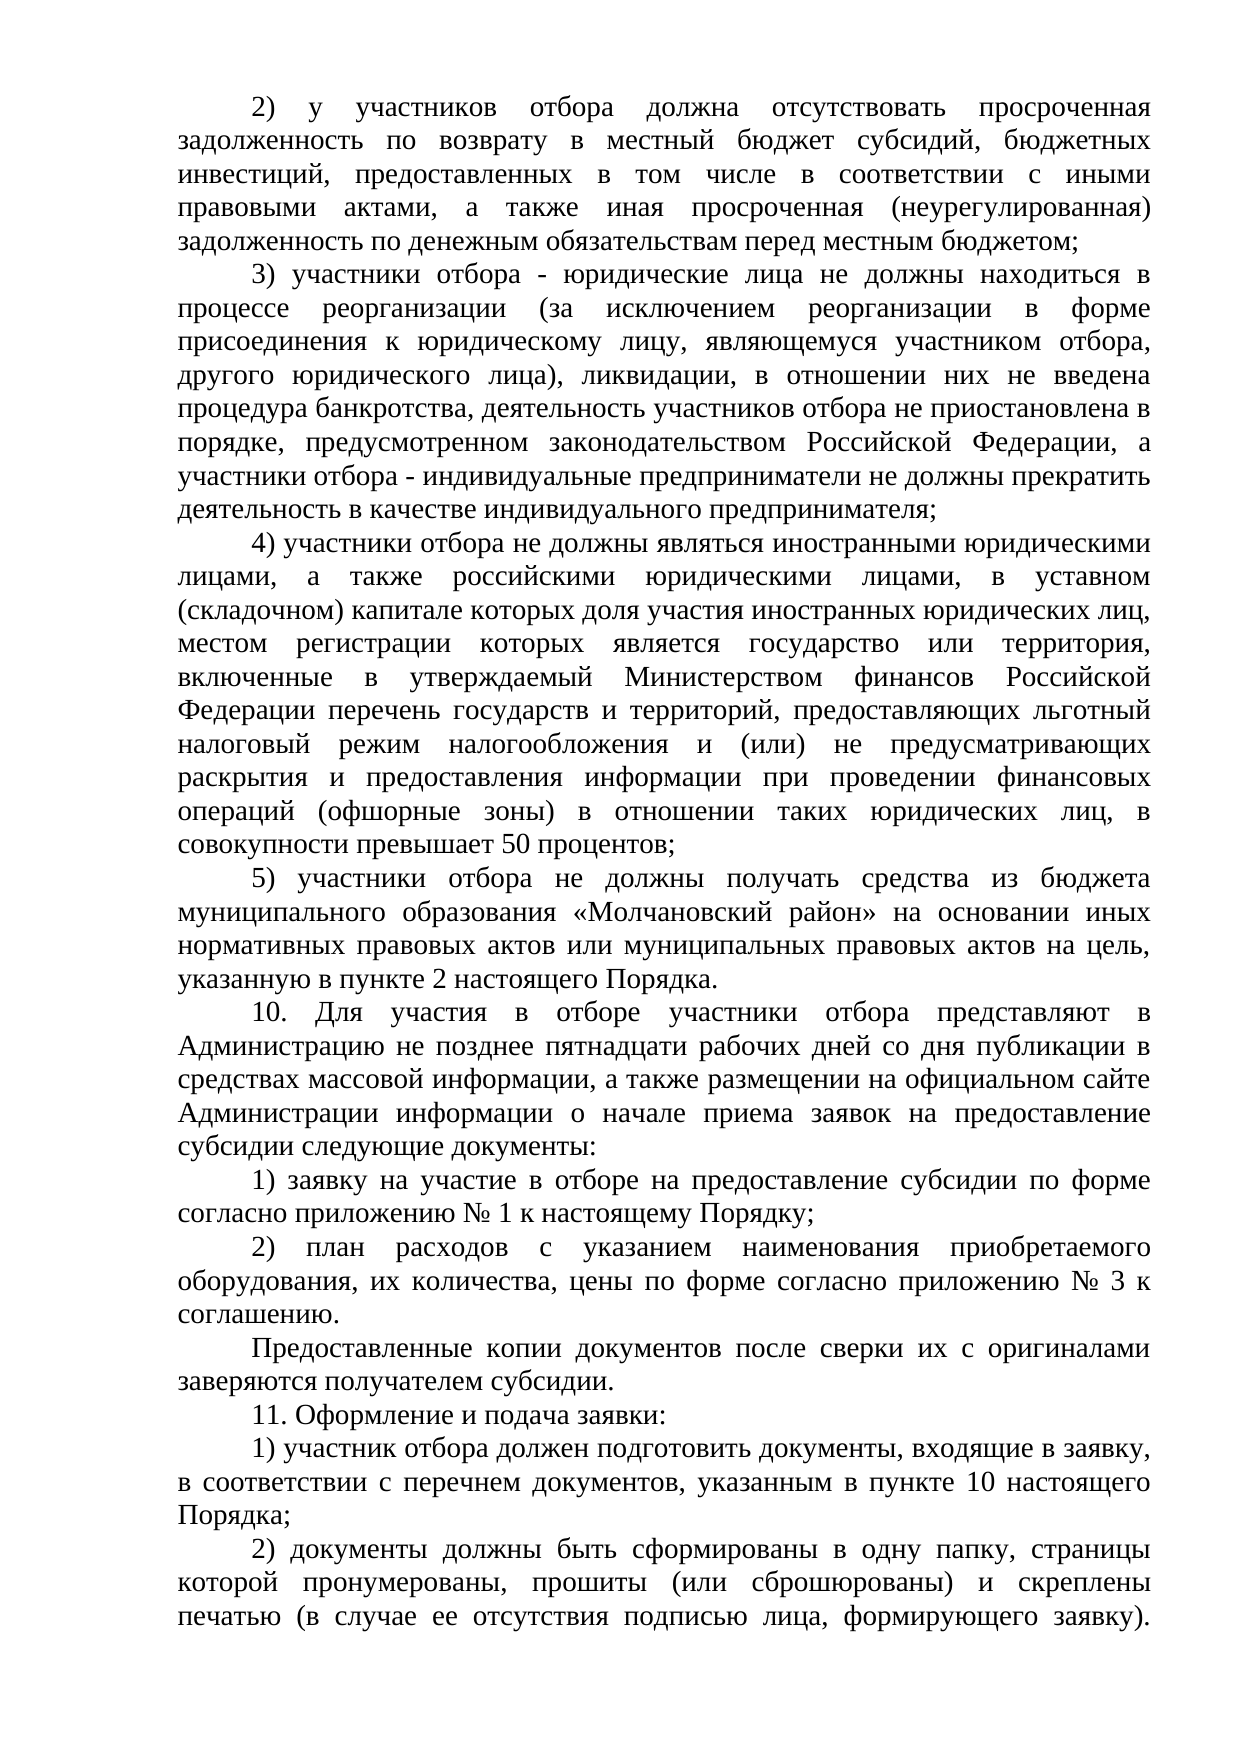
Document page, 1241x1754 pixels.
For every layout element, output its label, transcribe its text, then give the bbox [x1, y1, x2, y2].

text 1) участник отбора должен подготовить документы, входящие в заявку, в соответствии с перечнем документов, указанным в пункте 10 настоящего Порядка; [177, 1430, 1152, 1531]
text Предоставленные копии документов после сверки их с оригиналами заверяются получателем субсидии. [177, 1330, 1152, 1397]
text 1) заявку на участие в отборе на предоставление субсидии по форме согласно приложению № 1 к настоящему Порядку; [177, 1162, 1152, 1229]
text 11. Оформление и подача заявки: [177, 1397, 1152, 1430]
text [177, 1531, 1152, 1632]
text 10. Для участия в отборе участники отбора представляют в Администрацию не позднее пятнадцати рабочих дней со дня публикации в средствах массовой информации, а также размещении на официальном сайте Администрации информации о начале приема заявок на предоставление субсидии следующие документы: [177, 994, 1152, 1162]
text 4) участники отбора не должны являться иностранными юридическими лицами, а также российскими юридическими лицами, в уставном (складочном) капитале которых доля участия иностранных юридических лиц, местом регистрации которых является государство или территория, включенные в утверждаемый Министерством финансов Российской Федерации перечень государств и территорий, предоставляющих льготный налоговый режим налогообложения и (или) не предусматривающих раскрытия и предоставления информации при проведении финансовых операций (офшорные зоны) в отношении таких юридических лиц, в совокупности превышает 50 процентов; [177, 525, 1152, 860]
text 3) участники отбора - юридические лица не должны находиться в процессе реорганизации (за исключением реорганизации в форме присоединения к юридическому лицу, являющемуся участником отбора, другого юридического лица), ликвидации, в отношении них не введена процедура банкротства, деятельность участников отбора не приостановлена в порядке, предусмотренном законодательством Российской Федерации, а участники отбора - индивидуальные предприниматели не должны прекратить деятельность в качестве индивидуального предпринимателя; [177, 256, 1152, 525]
text 2) план расходов с указанием наименования приобретаемого оборудования, их количества, цены по форме согласно приложению № 3 к соглашению. [177, 1229, 1152, 1330]
text 2) у участников отбора должна отсутствовать просроченная задолженность по возврату в местный бюджет субсидий, бюджетных инвестиций, предоставленных в том числе в соответствии с иными правовыми актами, а также иная просроченная (неурегулированная) задолженность по денежным обязательствам перед местным бюджетом; [177, 89, 1152, 256]
text 5) участники отбора не должны получать средства из бюджета муниципального образования «Молчановский район» на основании иных нормативных правовых актов или муниципальных правовых актов на цель, указанную в пункте 2 настоящего Порядка. [177, 860, 1152, 994]
